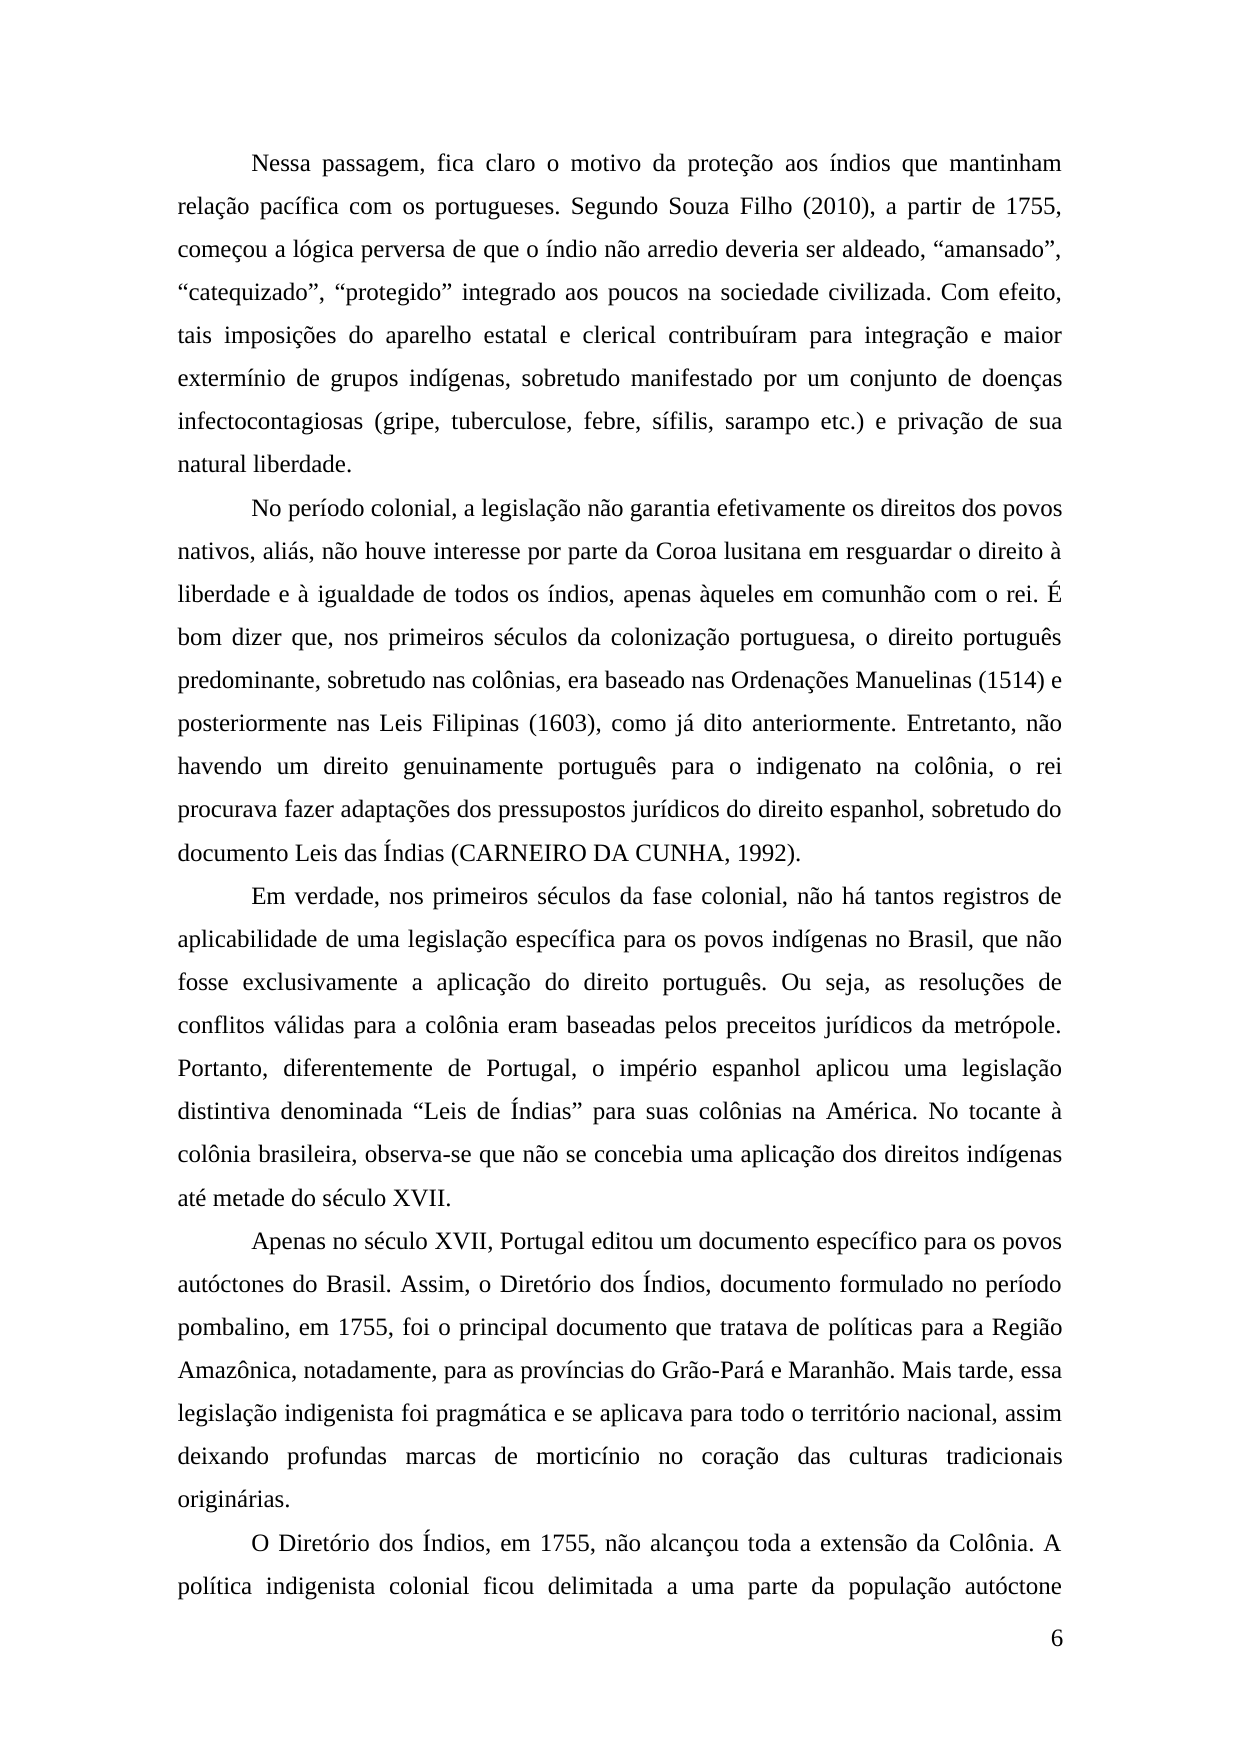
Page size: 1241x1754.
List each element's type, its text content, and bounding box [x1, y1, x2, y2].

text Nessa passagem, fica claro o motivo da proteção aos índios que mantinham relação pacífica com os portugueses. Segundo Souza Filho (2010), a partir de 1755, começou a lógica perversa de que o índio não arredio deveria ser aldeado, “amansado”, “catequizado”, “protegido” integrado aos poucos na sociedade civilizada. Com efeito, tais imposições do aparelho estatal e clerical contribuíram para integração e maior extermínio de grupos indígenas, sobretudo manifestado por um conjunto de doenças infectocontagiosas (gripe, tuberculose, febre, sífilis, sarampo etc.) e privação de sua natural liberdade. [177, 148, 1063, 478]
text Apenas no século XVII, Portugal editou um documento específico para os povos autóctones do Brasil. Assim, o Diretório dos Índios, documento formulado no período pombalino, em 1755, foi o principal documento que tratava de políticas para a Região Amazônica, notadamente, para as províncias do Grão-Pará e Maranhão. Mais tarde, essa legislação indigenista foi pragmática e se aplicava para todo o território nacional, assim deixando profundas marcas de morticínio no coração das culturas tradicionais originárias. [177, 1226, 1063, 1513]
text No período colonial, a legislação não garantia efetivamente os direitos dos povos nativos, aliás, não houve interesse por parte da Coroa lusitana em resguardar o direito à liberdade e à igualdade de todos os índios, apenas àqueles em comunhão com o rei. É bom dizer que, nos primeiros séculos da colonização portuguesa, o direito português predominante, sobretudo nas colônias, era baseado nas Ordenações Manuelinas (1514) e posteriormente nas Leis Filipinas (1603), como já dito anteriormente. Entretanto, não havendo um direito genuinamente português para o indigenato na colônia, o rei procurava fazer adaptações dos pressupostos jurídicos do direito espanhol, sobretudo do documento Leis das Índias (CARNEIRO DA CUNHA, 1992). [177, 493, 1063, 866]
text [177, 1528, 1063, 1599]
text Em verdade, nos primeiros séculos da fase colonial, não há tantos registros de aplicabilidade de uma legislação específica para os povos indígenas no Brasil, que não fosse exclusivamente a aplicação do direito português. Ou seja, as resoluções de conflitos válidas para a colônia eram baseadas pelos preceitos jurídicos da metrópole. Portanto, diferentemente de Portugal, o império espanhol aplicou uma legislação distintiva denominada “Leis de Índias” para suas colônias na América. No tocante à colônia brasileira, observa-se que não se concebia uma aplicação dos direitos indígenas até metade do século XVII. [177, 881, 1063, 1211]
